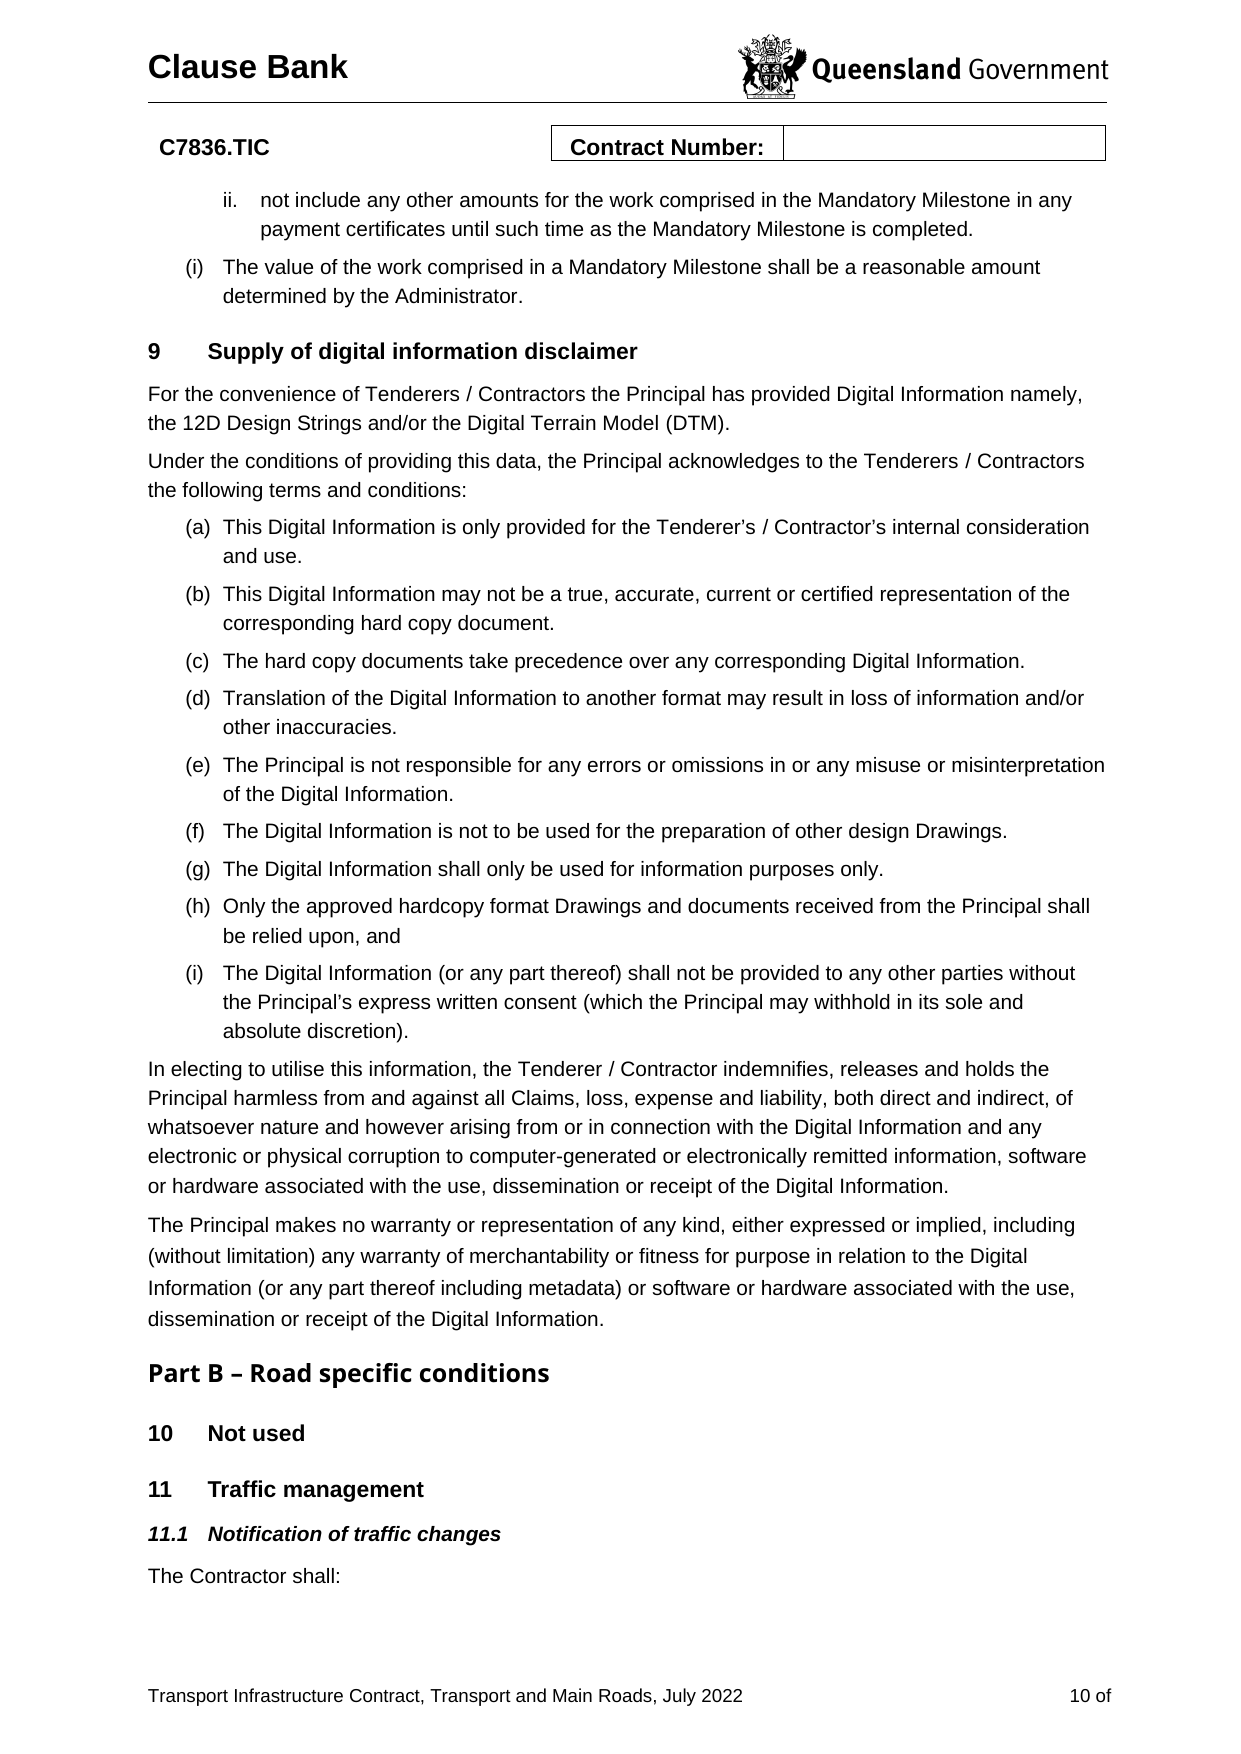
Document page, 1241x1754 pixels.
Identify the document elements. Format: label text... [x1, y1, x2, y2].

subtitle Not used [148, 1415, 1107, 1446]
list The Digital Information is not to be used for the preparation of other design Drawings. [185, 814, 1107, 843]
text In electing to utilise this information, the Tenderer / Contractor indemnifies, releases and holds the Principal harmless from and against all Claims, loss, expense and liability, both direct and indirect, of whatsoever nature and however arising from or in connection with the Digital Information and any electronic or physical corruption to computer-generated or electronically remitted information, software or hardware associated with the use, dissemination or receipt of the Digital Information. [148, 1052, 1107, 1197]
list The Digital Information shall only be used for information purposes only. [185, 852, 1107, 881]
list The Digital Information (or any part thereof) shall not be provided to any other parties without the Principal’s express written consent (which the Principal may withhold in its sole and absolute discretion). [185, 956, 1107, 1043]
list Only the approved hardcopy format Drawings and documents received from the Principal shall be relied upon, and [185, 889, 1107, 947]
list The Principal is not responsible for any errors or omissions in or any misuse or misinterpretation of the Digital Information. [185, 747, 1107, 806]
subtitle Traffic management [148, 1471, 1107, 1502]
text Under the conditions of providing this data, the Principal acknowledges to the Tenderers / Contractors the following terms and conditions: [148, 443, 1107, 502]
subtitle Part B – Road specific conditions [148, 1356, 1107, 1390]
list This Digital Information may not be a true, accurate, current or certified representation of the corresponding hard copy document. [185, 577, 1107, 635]
list not include any other amounts for the work comprised in the Mandatory Milestone in any payment certificates until such time as the Mandatory Milestone is completed. [223, 183, 1107, 241]
picture [738, 34, 1109, 99]
list Translation of the Digital Information to another format may result in loss of information and/or other inaccuracies. [185, 681, 1107, 739]
list The hard copy documents take precedence over any corresponding Digital Information. [185, 643, 1107, 672]
list The value of the work comprised in a Mandatory Milestone shall be a reasonable amount determined by the Administrator. [185, 249, 1107, 308]
list This Digital Information is only provided for the Tenderer’s / Contractor’s internal consideration and use. [185, 510, 1107, 568]
subtitle Notification of traffic changes [148, 1515, 1107, 1546]
text The Contractor shall: [148, 1558, 1107, 1588]
text The Principal makes no warranty or representation of any kind, either expressed or implied, including (without limitation) any warranty of merchantability or fitness for purpose in relation to the Digital Information (or any part thereof including metadata) or software or hardware associated with the use, dissemination or receipt of the Digital Information. [148, 1206, 1107, 1331]
text For the convenience of Tenderers / Contractors the Principal has provided Digital Information namely, the 12D Design Strings and/or the Digital Terrain Model (DTM). [148, 377, 1107, 435]
subtitle Supply of digital information disclaimer [148, 333, 1107, 364]
